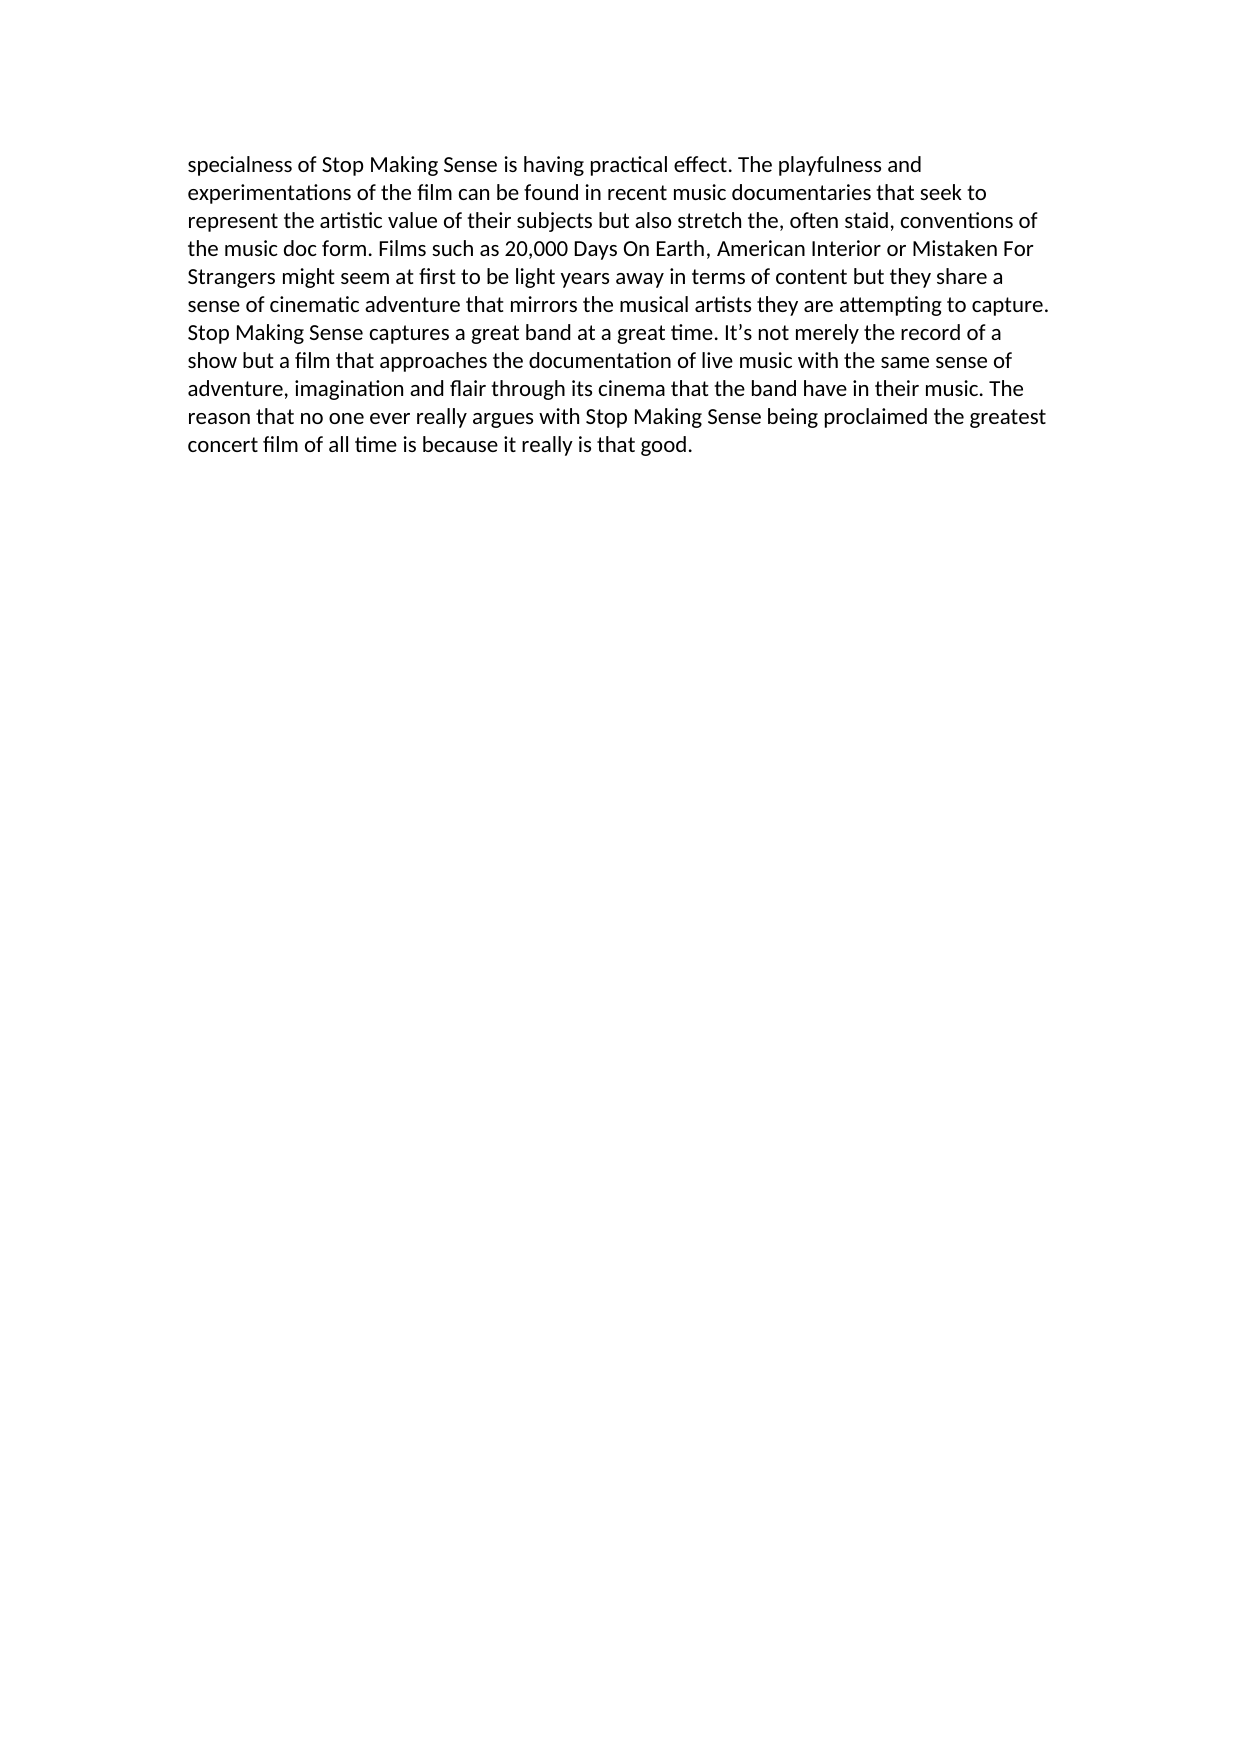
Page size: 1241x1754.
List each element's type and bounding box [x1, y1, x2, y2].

text [187, 150, 1053, 458]
